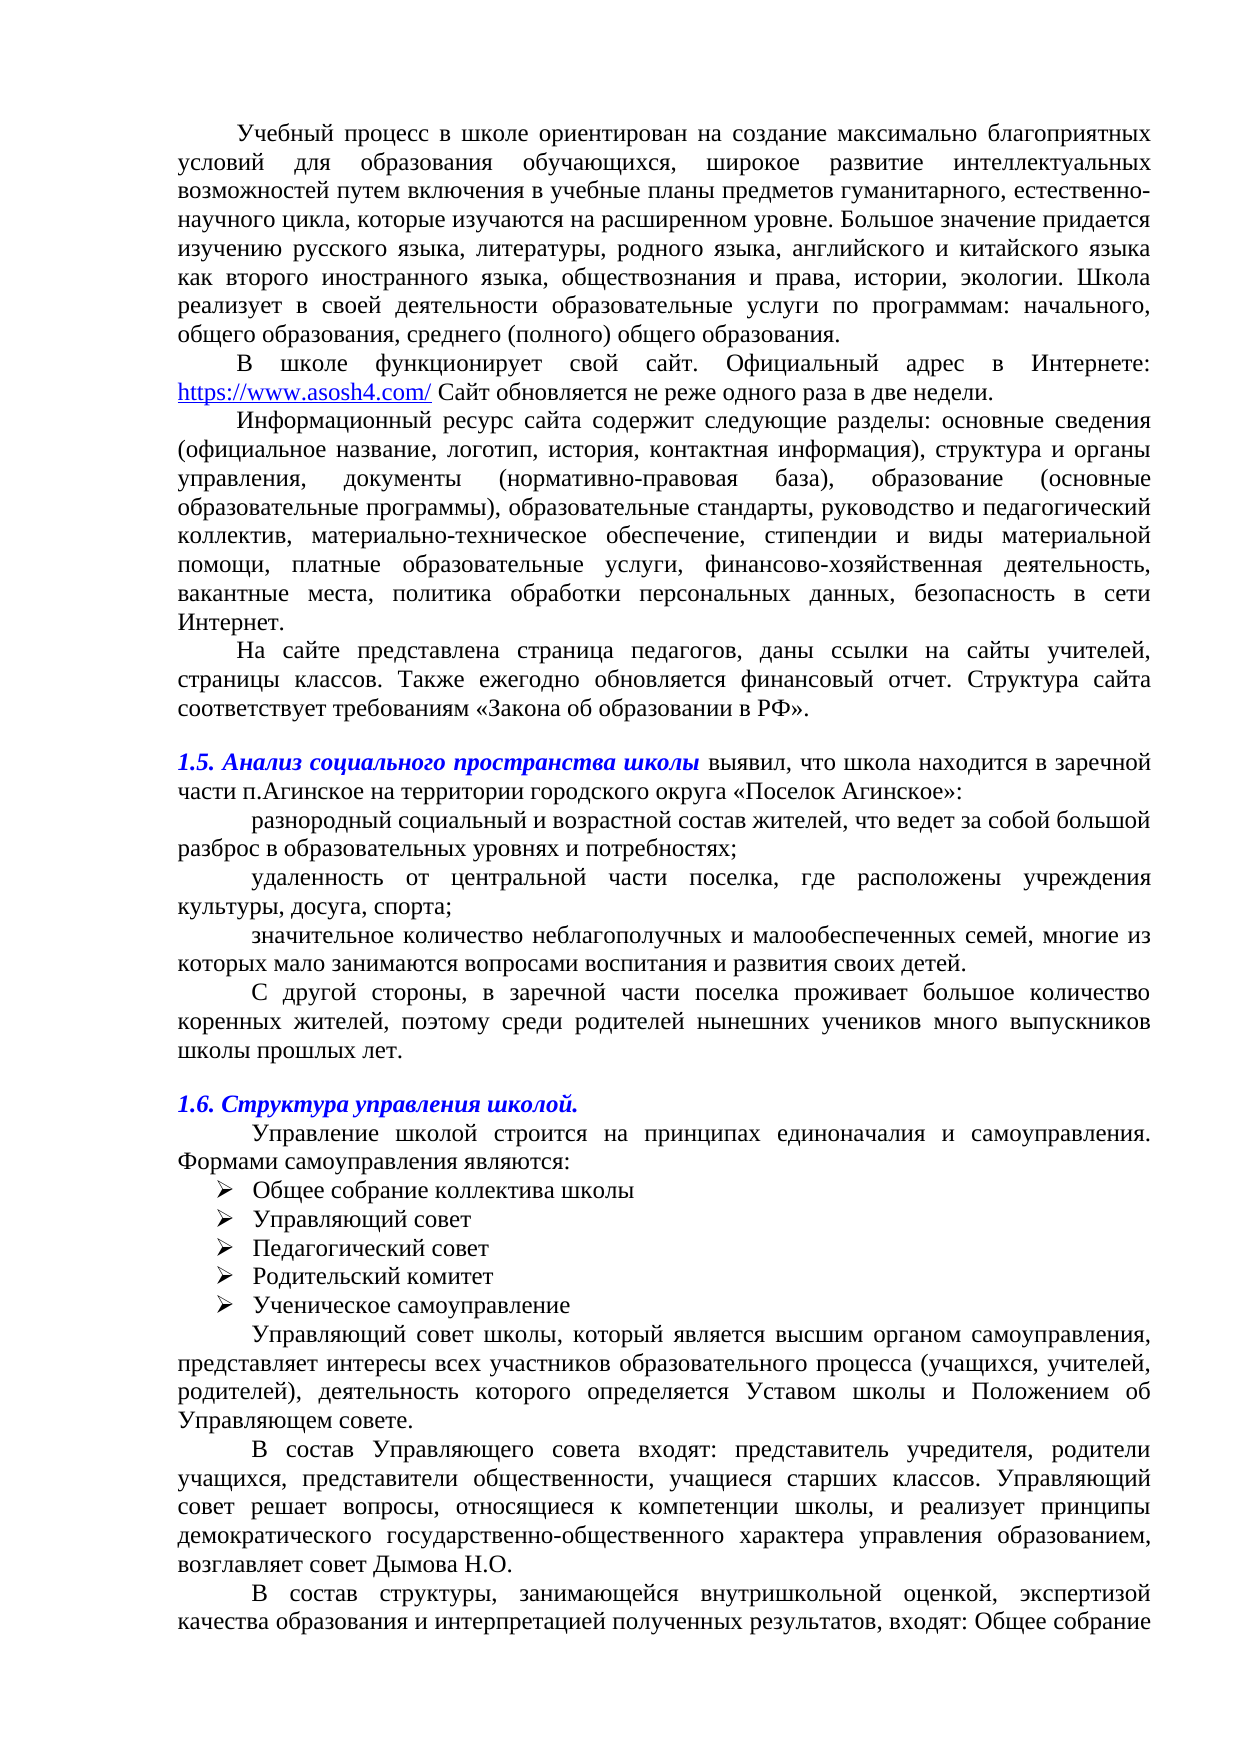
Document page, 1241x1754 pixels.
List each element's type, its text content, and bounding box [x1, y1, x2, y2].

text 1.5. Анализ социального пространства школы выявил, что школа находится в заречной части п.Агинское на территории городского округа «Поселок Агинское»: [177, 747, 1152, 805]
text удаленность от центральной части поселка, где расположены учреждения культуры, досуга, спорта; [177, 862, 1152, 920]
text значительное количество неблагополучных и малообеспеченных семей, многие из которых мало занимаются вопросами воспитания и развития своих детей. [177, 920, 1152, 977]
text На сайте представлена страница педагогов, даны ссылки на сайты учителей, страницы классов. Также ежегодно обновляется финансовый отчет. Структура сайта соответствует требованиям «Закона об образовании в РФ». [177, 636, 1152, 722]
list Ученическое самоуправление [215, 1290, 1152, 1319]
text 1.6. Структура управления школой. [177, 1089, 1152, 1118]
text Управление школой строится на принципах единоначалия и самоуправления. Формами самоуправления являются: [177, 1118, 1152, 1175]
text В школе функционирует свой сайт. Официальный адрес в Интернете: https://www.asosh4.com/ Сайт обновляется не реже одного раза в две недели. [177, 348, 1152, 406]
text В состав Управляющего совета входят: представитель учредителя, родители учащихся, представители общественности, учащиеся старших классов. Управляющий совет решает вопросы, относящиеся к компетенции школы, и реализует принципы демократического государственно-общественного характера управления образованием, возглавляет совет Дымова Н.О. [177, 1434, 1152, 1578]
list Управляющий совет [215, 1204, 1152, 1233]
text разнородный социальный и возрастной состав жителей, что ведет за собой большой разброс в образовательных уровнях и потребностях; [177, 805, 1152, 862]
text Учебный процесс в школе ориентирован на создание максимально благоприятных условий для образования обучающихся, широкое развитие интеллектуальных возможностей путем включения в учебные планы предметов гуманитарного, естественно-научного цикла, которые изучаются на расширенном уровне. Большое значение придается изучению русского языка, литературы, родного языка, английского и китайского языка как второго иностранного языка, обществознания и права, истории, экологии. Школа реализует в своей деятельности образовательные услуги по программам: начального, общего образования, среднего (полного) общего образования. [177, 118, 1152, 348]
list Общее собрание коллектива школы [215, 1175, 1152, 1204]
text С другой стороны, в заречной части поселка проживает большое количество коренных жителей, поэтому среди родителей нынешних учеников много выпускников школы прошлых лет. [177, 977, 1152, 1063]
list Педагогический совет [215, 1233, 1152, 1261]
text Информационный ресурс сайта содержит следующие разделы: основные сведения (официальное название, логотип, история, контактная информация), структура и органы управления, документы (нормативно-правовая база), образование (основные образовательные программы), образовательные стандарты, руководство и педагогический коллектив, материально-техническое обеспечение, стипендии и виды материальной помощи, платные образовательные услуги, финансово-хозяйственная деятельность, вакантные места, политика обработки персональных данных, безопасность в сети Интернет. [177, 406, 1152, 636]
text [177, 1578, 1152, 1635]
text Управляющий совет школы, который является высшим органом самоуправления, представляет интересы всех участников образовательного процесса (учащихся, учителей, родителей), деятельность которого определяется Уставом школы и Положением об Управляющем совете. [177, 1319, 1152, 1434]
list Родительский комитет [215, 1261, 1152, 1290]
